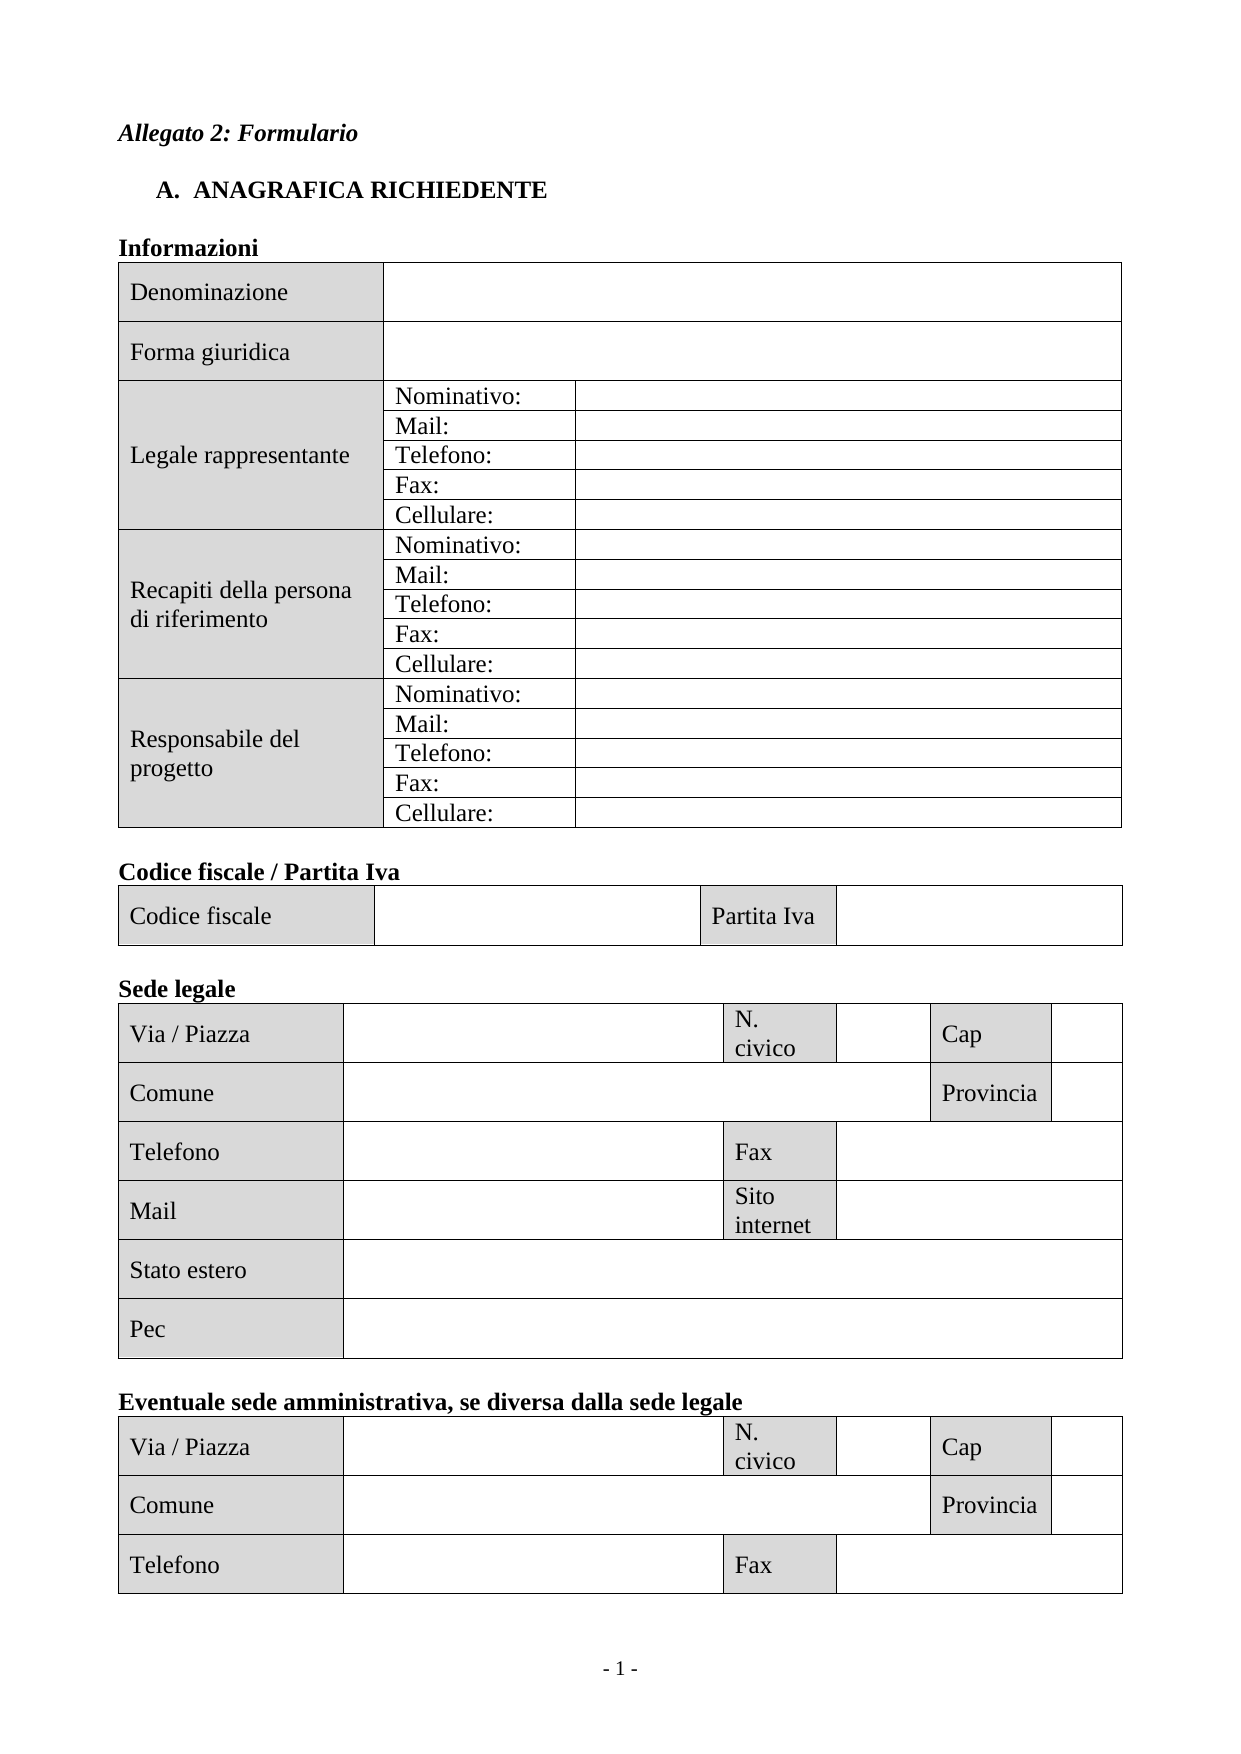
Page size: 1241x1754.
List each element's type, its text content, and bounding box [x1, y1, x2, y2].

table_cell Comune [119, 1063, 343, 1121]
table_cell Fax: [384, 768, 575, 797]
table_cell [837, 1122, 1122, 1180]
table_cell Provincia [931, 1476, 1051, 1534]
table_cell [344, 1299, 1122, 1357]
table_header [384, 263, 1121, 321]
table_cell [576, 768, 1121, 797]
table_cell [344, 1063, 930, 1121]
table_cell Responsabile del progetto [119, 679, 383, 827]
table_cell Mail: [384, 560, 575, 588]
table_header Cap [931, 1004, 1051, 1062]
table_cell Cellulare: [384, 798, 575, 827]
table_cell [344, 1240, 1122, 1298]
table_cell [344, 1122, 723, 1180]
text Sede legale [118, 974, 1122, 1003]
table_header [837, 886, 1122, 944]
subtitle Allegato 2: Formulario [118, 118, 1122, 147]
table_cell [576, 619, 1121, 648]
table_cell Nominativo: [384, 679, 575, 708]
table_cell Cellulare: [384, 649, 575, 678]
table_cell Fax: [384, 619, 575, 648]
table_cell [576, 739, 1121, 767]
table_cell [384, 322, 1121, 380]
table_cell [1052, 1063, 1122, 1121]
table_cell [576, 560, 1121, 588]
table_cell Fax [724, 1535, 836, 1593]
table_cell [576, 470, 1121, 499]
table_cell Cellulare: [384, 500, 575, 529]
table_cell Telefono [119, 1535, 343, 1593]
table_cell [576, 679, 1121, 708]
table_header Partita Iva [701, 886, 836, 944]
table_cell Mail: [384, 709, 575, 737]
table_cell [344, 1181, 723, 1239]
table_cell Recapiti della persona di riferimento [119, 530, 383, 678]
table_cell [576, 530, 1121, 559]
table_cell [576, 500, 1121, 529]
table_cell Telefono [119, 1122, 343, 1180]
table_cell [837, 1535, 1122, 1593]
list ANAGRAFICA RICHIEDENTE [156, 176, 1122, 204]
table_header [837, 1004, 930, 1062]
table_header N. civico [724, 1417, 836, 1475]
table_cell Telefono: [384, 590, 575, 618]
table_header [344, 1417, 723, 1475]
table_cell Nominativo: [384, 530, 575, 559]
text Codice fiscale / Partita Iva [118, 857, 1122, 885]
table_header Codice fiscale [119, 886, 374, 944]
text Eventuale sede amministrativa, se diversa dalla sede legale [118, 1387, 1122, 1416]
table_cell Legale rappresentante [119, 381, 383, 529]
table_cell [576, 590, 1121, 618]
table_cell Nominativo: [384, 381, 575, 410]
table_cell Mail: [384, 411, 575, 439]
table_cell [576, 411, 1121, 439]
table_cell Comune [119, 1476, 343, 1534]
table_header [1052, 1417, 1122, 1475]
table_header Denominazione [119, 263, 383, 321]
table_header Via / Piazza [119, 1004, 343, 1062]
table_cell Fax: [384, 470, 575, 499]
table_header Via / Piazza [119, 1417, 343, 1475]
table_cell [344, 1535, 723, 1593]
table_cell Pec [119, 1299, 343, 1357]
table_header [1052, 1004, 1122, 1062]
table_header Cap [931, 1417, 1051, 1475]
table_cell [837, 1181, 1122, 1239]
table_cell [576, 709, 1121, 737]
table_cell [344, 1476, 930, 1534]
table_cell [576, 381, 1121, 410]
table_cell [1052, 1476, 1122, 1534]
table_header [837, 1417, 930, 1475]
table_header [344, 1004, 723, 1062]
table_header N. civico [724, 1004, 836, 1062]
table_cell [576, 798, 1121, 827]
table_header [375, 886, 700, 944]
table_cell Sito internet [724, 1181, 836, 1239]
table_cell Forma giuridica [119, 322, 383, 380]
table_cell [576, 649, 1121, 678]
table_cell Telefono: [384, 441, 575, 469]
table_cell Telefono: [384, 739, 575, 767]
table_cell [576, 441, 1121, 469]
table_cell Provincia [931, 1063, 1051, 1121]
table_cell Mail [119, 1181, 343, 1239]
table_cell Stato estero [119, 1240, 343, 1298]
table_cell Fax [724, 1122, 836, 1180]
text Informazioni [118, 233, 1122, 262]
